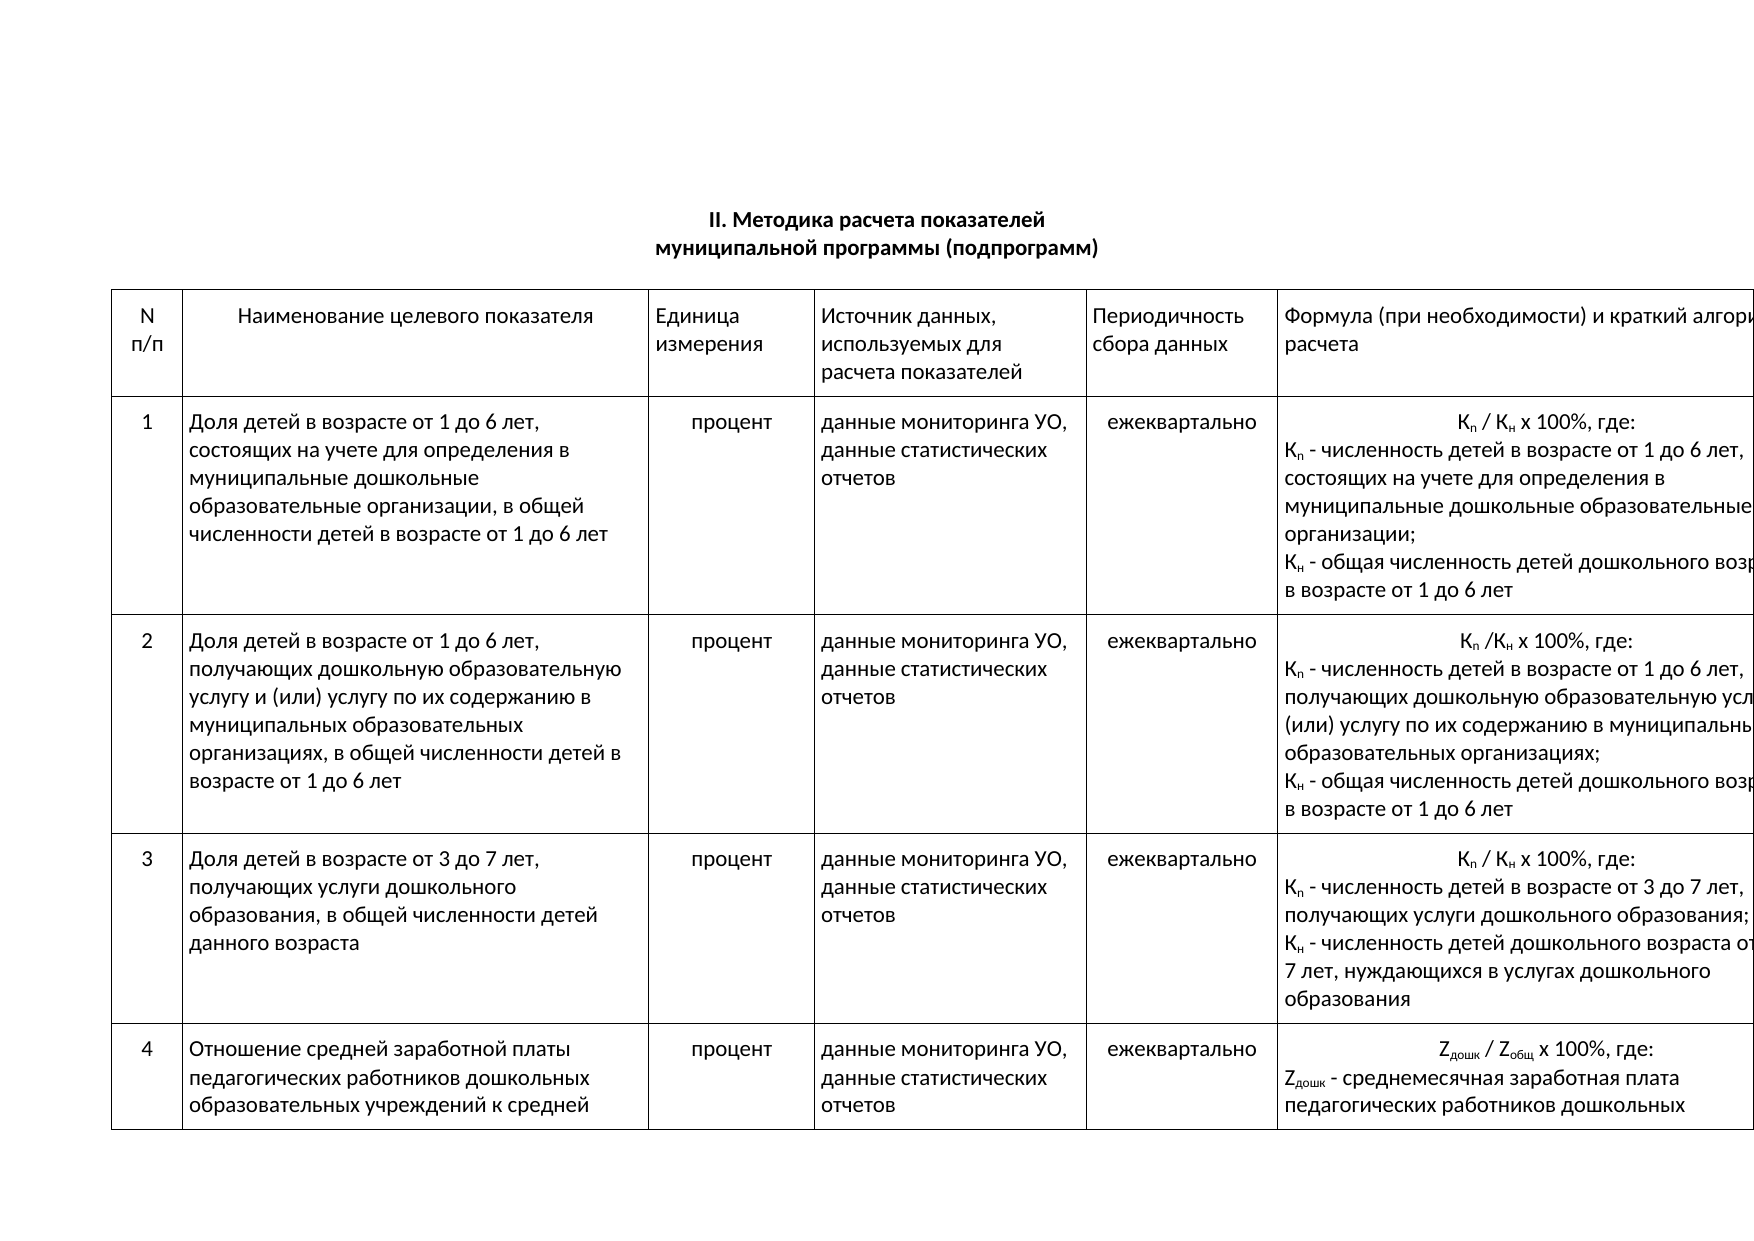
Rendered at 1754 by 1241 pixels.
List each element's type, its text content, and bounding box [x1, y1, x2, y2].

table_header Формула (при необходимости) и краткий алгоритм расчета [1278, 290, 1753, 396]
table_header Источник данных, используемых для расчета показателей [815, 290, 1086, 396]
title муниципальной программы (подпрограмм) [118, 233, 1636, 261]
table_header Единица измерения [649, 290, 814, 396]
table_header Наименование целевого показателя [183, 290, 648, 396]
table_cell 1 [112, 397, 182, 614]
table_header N п/п [112, 290, 182, 396]
table_cell Кn / Кн x 100%, где: Кn - численность детей в возрасте от 3 до 7 лет, получающих услуги дошкольного образования; Кн - численность детей дошкольного возраста от 3 до 7 лет, нуждающихся в услугах дошкольного образования [1278, 834, 1753, 1023]
table_cell данные мониторинга УО, данные статистических отчетов [815, 834, 1086, 1023]
table_cell Доля детей в возрасте от 1 до 6 лет, состоящих на учете для определения в муниципальные дошкольные образовательные организации, в общей численности детей в возрасте от 1 до 6 лет [183, 397, 648, 614]
title II. Методика расчета показателей [118, 205, 1636, 233]
table_cell 3 [112, 834, 182, 1023]
table_cell ежеквартально [1087, 397, 1277, 614]
table_cell процент [649, 834, 814, 1023]
table_cell Кn / Кн x 100%, где: Кn - численность детей в возрасте от 1 до 6 лет, состоящих на учете для определения в муниципальные дошкольные образовательные организации; Кн - общая численность детей дошкольного возраста в возрасте от 1 до 6 лет [1278, 397, 1753, 614]
table_cell данные мониторинга УО, данные статистических отчетов [815, 397, 1086, 614]
table_cell процент [649, 397, 814, 614]
table_cell ежеквартально [1087, 834, 1277, 1023]
table_cell Доля детей в возрасте от 1 до 6 лет, получающих дошкольную образовательную услугу и (или) услугу по их содержанию в муниципальных образовательных организациях, в общей численности детей в возрасте от 1 до 6 лет [183, 615, 648, 832]
table_cell ежеквартально [1087, 615, 1277, 832]
table_cell 2 [112, 615, 182, 832]
table_header Периодичность сбора данных [1087, 290, 1277, 396]
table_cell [1278, 1024, 1753, 1129]
table_cell ежеквартально [1087, 1024, 1277, 1129]
table_cell 4 [112, 1024, 182, 1129]
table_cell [183, 1024, 648, 1129]
table_cell процент [649, 1024, 814, 1129]
table_cell Доля детей в возрасте от 3 до 7 лет, получающих услуги дошкольного образования, в общей численности детей данного возраста [183, 834, 648, 1023]
table_cell Кn /Кн x 100%, где: Кn - численность детей в возрасте от 1 до 6 лет, получающих дошкольную образовательную услугу и (или) услугу по их содержанию в муниципальных образовательных организациях; Кн - общая численность детей дошкольного возраста в возрасте от 1 до 6 лет [1278, 615, 1753, 832]
table_cell процент [649, 615, 814, 832]
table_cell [815, 1024, 1086, 1129]
table_cell данные мониторинга УО, данные статистических отчетов [815, 615, 1086, 832]
